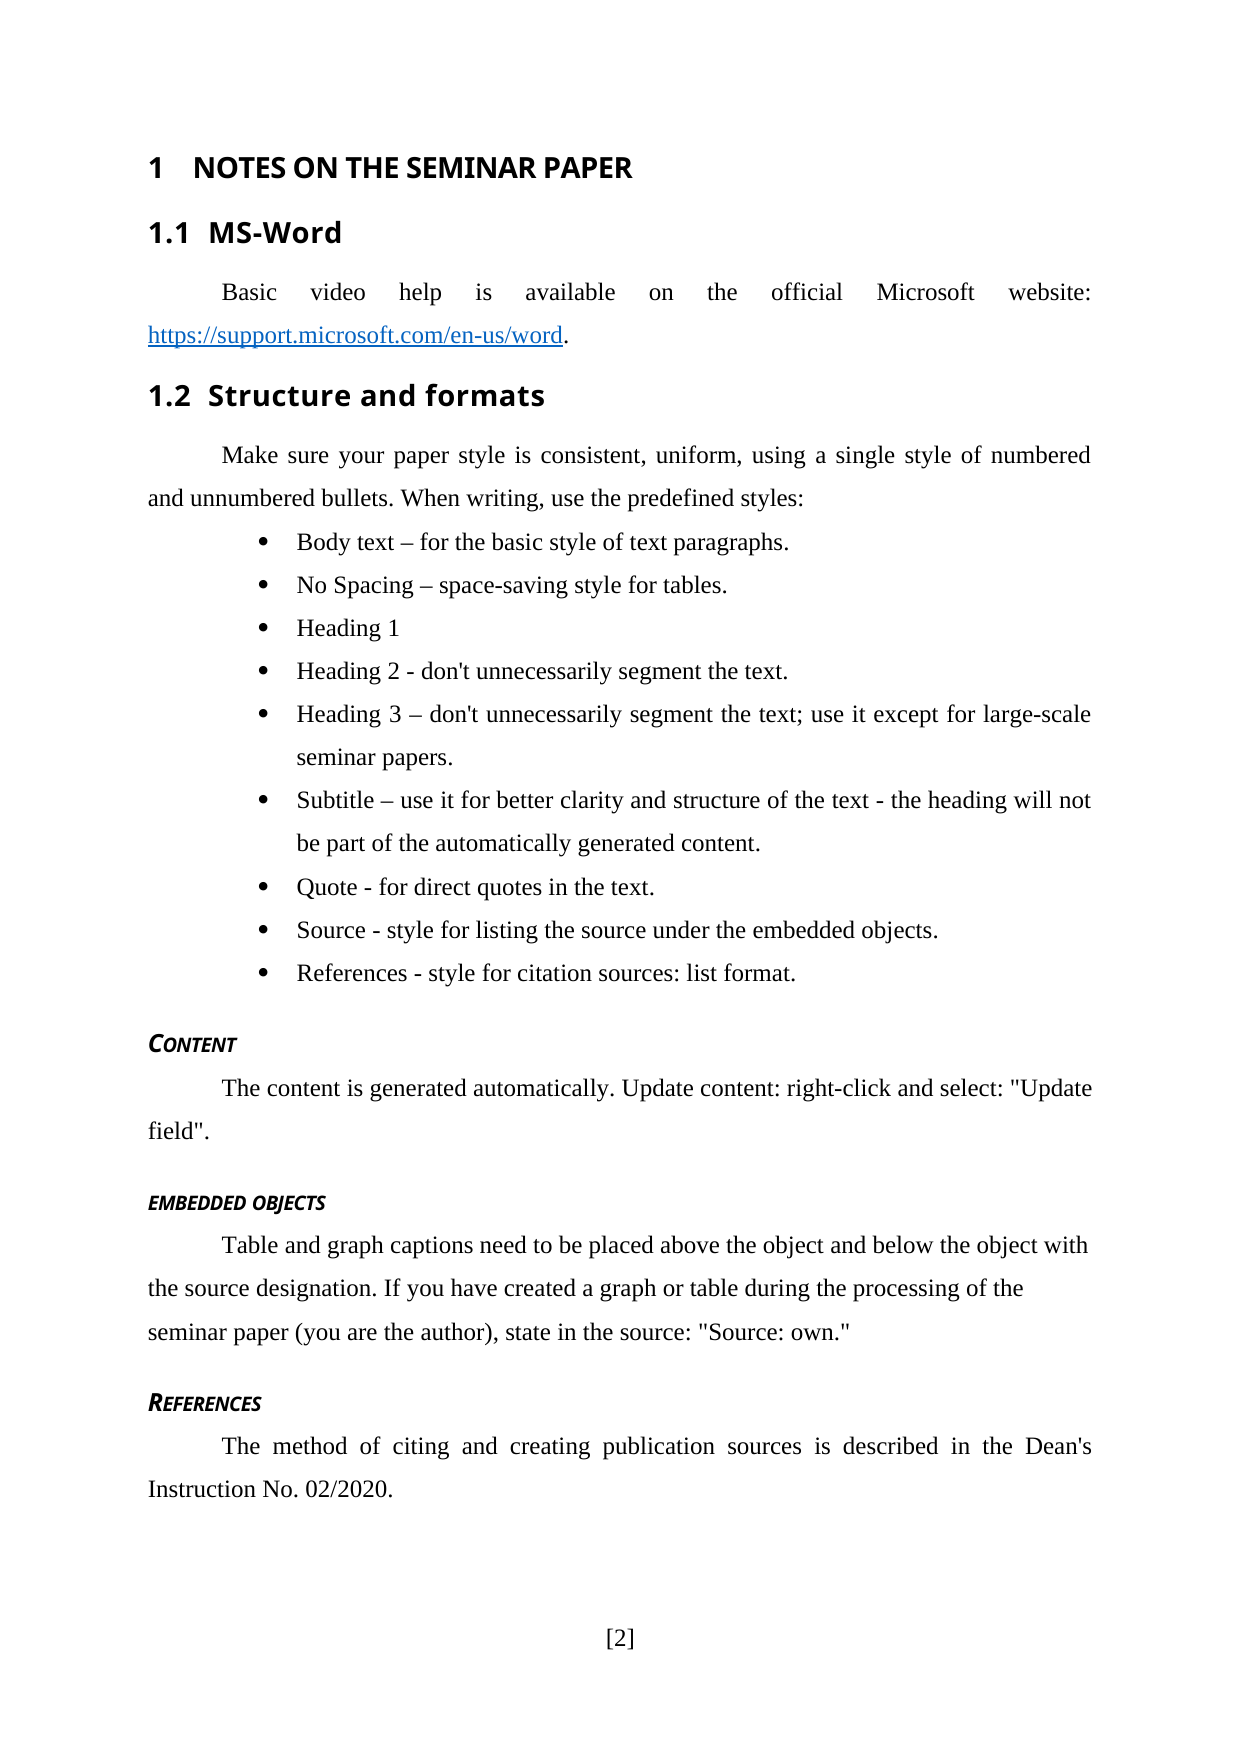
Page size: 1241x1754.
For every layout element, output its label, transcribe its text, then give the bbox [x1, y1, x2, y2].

list Heading 2 - don't unnecessarily segment the text. [259, 656, 1093, 685]
subtitle Content [148, 1026, 1093, 1060]
list No Spacing – space-saving style for tables. [259, 570, 1093, 598]
list Body text – for the basic style of text paragraphs. [259, 527, 1093, 555]
list References - style for citation sources: list format. [259, 958, 1093, 987]
subtitle embedded objects [148, 1184, 1093, 1218]
text The content is generated automatically. Update content: right-click and select: "Update field". [148, 1073, 1093, 1144]
text Basic video help is available on the official Microsoft website: https://support.microsoft.com/en-us/word. [148, 277, 1093, 349]
text Table and graph captions need to be placed above the object and below the object with the source designation. If you have created a graph or table during the processing of the seminar paper (you are the author), state in the source: "Source: own." [148, 1230, 1093, 1345]
subtitle MS-Word [148, 212, 1093, 252]
list Source - style for listing the source under the embedded objects. [259, 915, 1093, 943]
subtitle References [148, 1385, 1093, 1419]
text Make sure your paper style is consistent, uniform, using a single style of numbered and unnumbered bullets. When writing, use the predefined styles: [148, 440, 1093, 512]
list Heading 3 – don't unnecessarily segment the text; use it except for large-scale seminar papers. [259, 699, 1093, 771]
text The method of citing and creating publication sources is described in the Dean's Instruction No. 02/2020. [148, 1431, 1093, 1503]
list Heading 1 [259, 613, 1093, 642]
subtitle Structure and formats [148, 376, 1093, 415]
list Quote - for direct quotes in the text. [259, 872, 1093, 900]
subtitle Notes on the seminar paper [148, 148, 1093, 187]
list Subtitle – use it for better clarity and structure of the text - the heading will not be part of the automatically generated content. [259, 785, 1093, 857]
